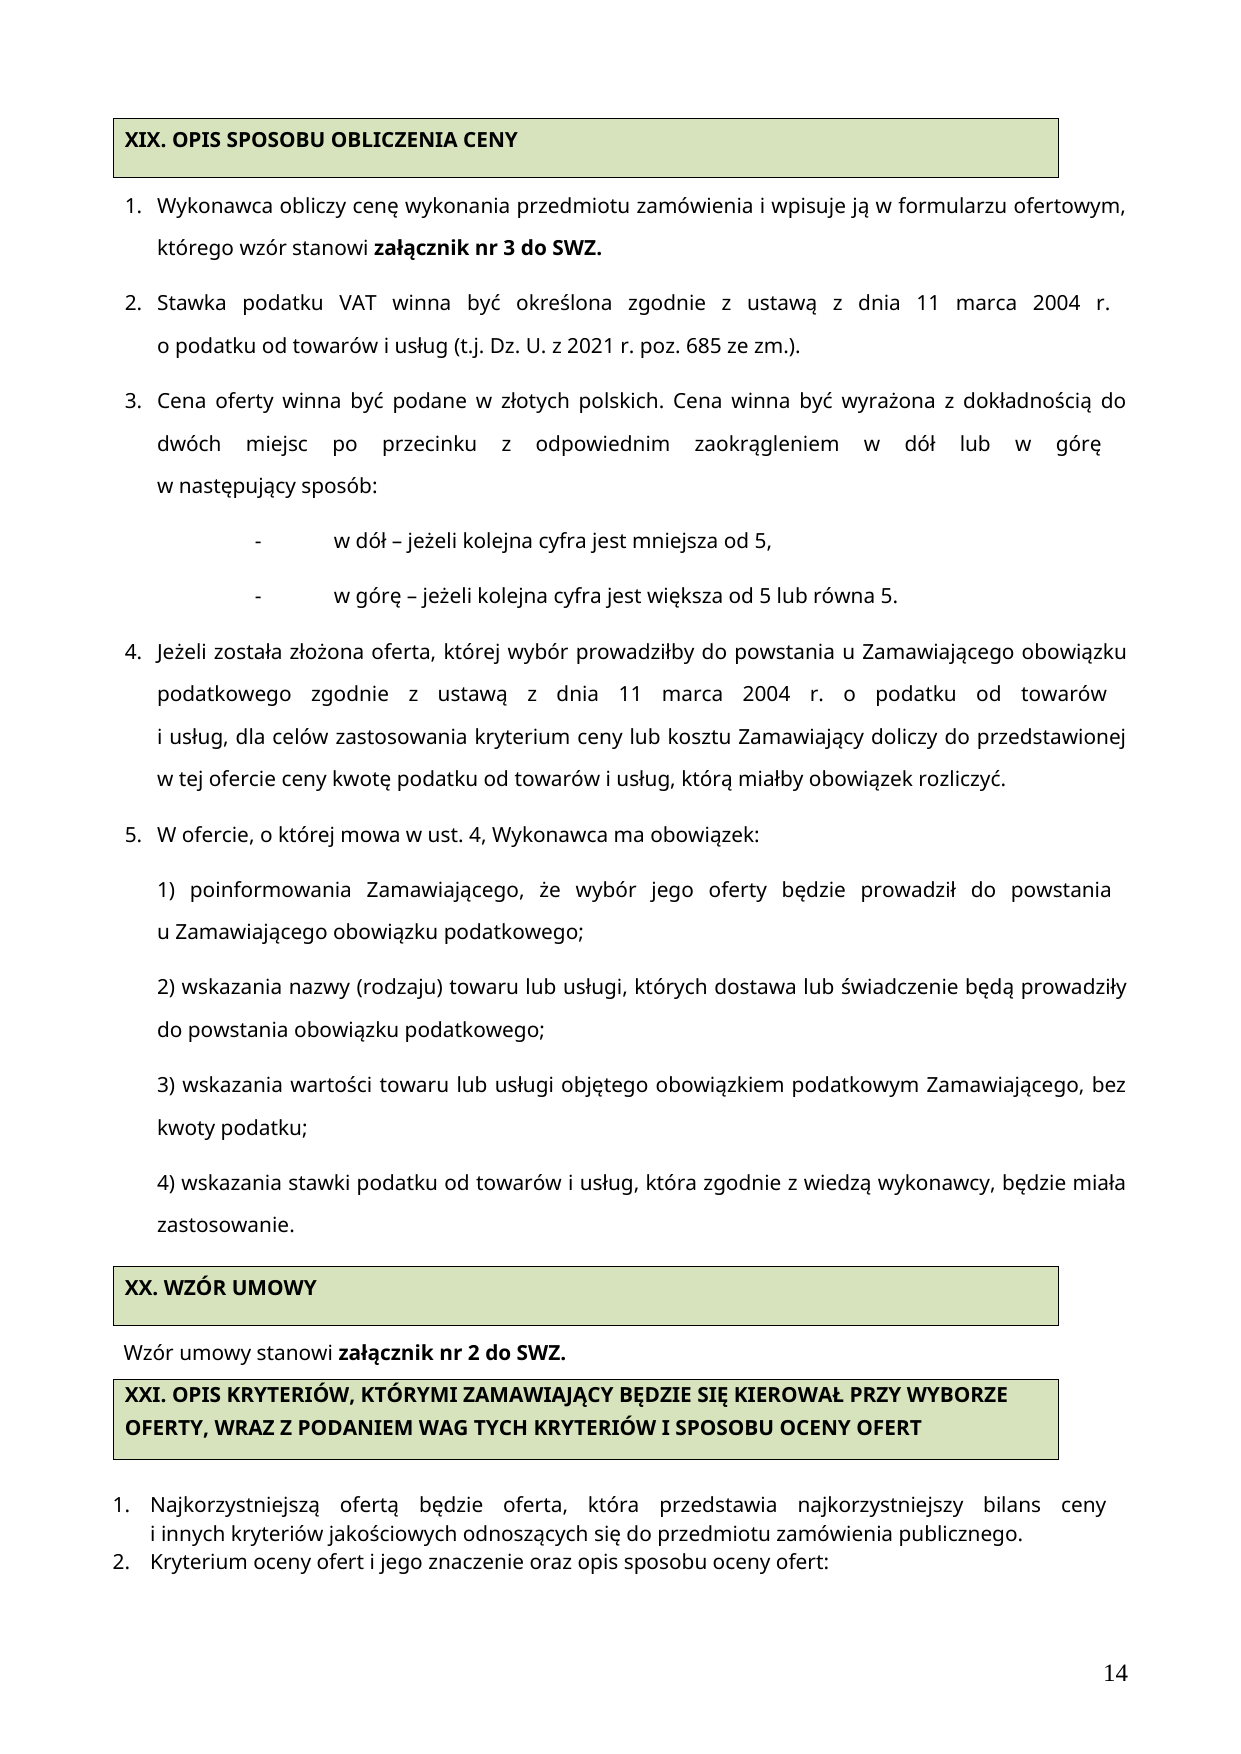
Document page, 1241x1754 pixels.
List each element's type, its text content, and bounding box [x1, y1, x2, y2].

list Wykonawca obliczy cenę wykonania przedmiotu zamówienia i wpisuje ją w formularzu ofertowym, którego wzór stanowi załącznik nr 3 do SWZ. [142, 191, 1128, 262]
table_header XX. WZÓR UMOWY [114, 1267, 1058, 1325]
list - w górę – jeżeli kolejna cyfra jest większa od 5 lub równa 5. [254, 582, 1128, 610]
list - w dół – jeżeli kolejna cyfra jest mniejsza od 5, [254, 527, 1128, 555]
list Jeżeli została złożona oferta, której wybór prowadziłby do powstania u Zamawiającego obowiązku podatkowego zgodnie z ustawą z dnia 11 marca 2004 r. o podatku od towarów i usług, dla celów zastosowania kryterium ceny lub kosztu Zamawiający doliczy do przedstawionej w tej ofercie ceny kwotę podatku od towarów i usług, którą miałby obowiązek rozliczyć. [142, 637, 1128, 793]
table_header XIX. OPIS SPOSOBU OBLICZENIA CENY [114, 119, 1058, 177]
table_header XXI. OPIS KRYTERIÓW, KTÓRYMI ZAMAWIAJĄCY BĘDZIE SIĘ KIEROWAŁ PRZY WYBORZE OFERTY, WRAZ Z PODANIEM WAG TYCH KRYTERIÓW I SPOSOBU OCENY OFERT [114, 1380, 1058, 1459]
text 4) wskazania stawki podatku od towarów i usług, która zgodnie z wiedzą wykonawcy, będzie miała zastosowanie. [157, 1168, 1128, 1239]
list W ofercie, o której mowa w ust. 4, Wykonawca ma obowiązek: [142, 820, 1128, 848]
list Cena oferty winna być podane w złotych polskich. Cena winna być wyrażona z dokładnością do dwóch miejsc po przecinku z odpowiednim zaokrągleniem w dół lub w górę w następujący sposób: [142, 386, 1128, 500]
text 2) wskazania nazwy (rodzaju) towaru lub usługi, których dostawa lub świadczenie będą prowadziły do powstania obowiązku podatkowego; [157, 972, 1128, 1043]
list Kryterium oceny ofert i jego znaczenie oraz opis sposobu oceny ofert: [112, 1547, 1128, 1576]
text 1) poinformowania Zamawiającego, że wybór jego oferty będzie prowadził do powstania u Zamawiającego obowiązku podatkowego; [157, 875, 1128, 946]
list Wzór umowy stanowi załącznik nr 2 do SWZ. [112, 1338, 1128, 1367]
list Najkorzystniejszą ofertą będzie oferta, która przedstawia najkorzystniejszy bilans ceny i innych kryteriów jakościowych odnoszących się do przedmiotu zamówienia publicznego. [112, 1489, 1128, 1547]
text 3) wskazania wartości towaru lub usługi objętego obowiązkiem podatkowym Zamawiającego, bez kwoty podatku; [157, 1070, 1128, 1141]
list Stawka podatku VAT winna być określona zgodnie z ustawą z dnia 11 marca 2004 r. o podatku od towarów i usług (t.j. Dz. U. z 2021 r. poz. 685 ze zm.). [142, 288, 1128, 359]
